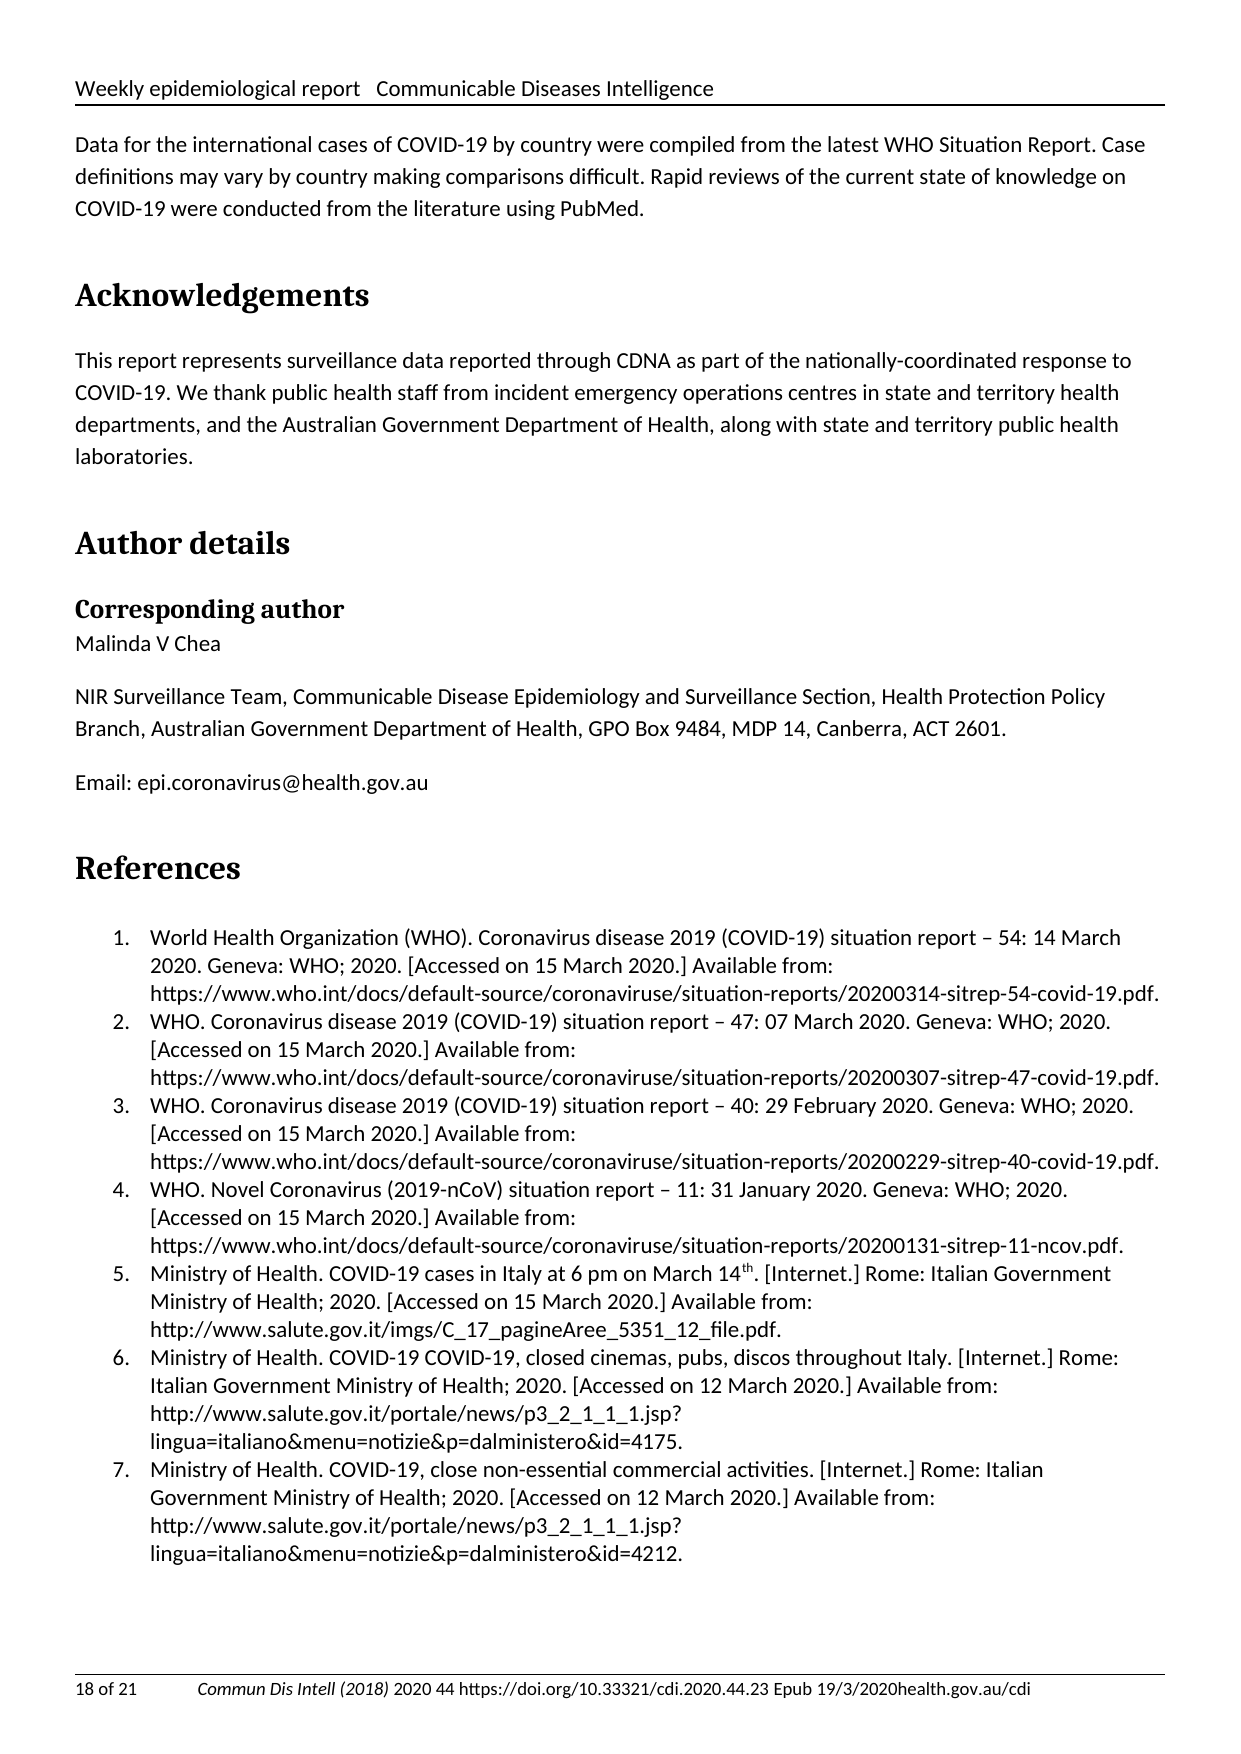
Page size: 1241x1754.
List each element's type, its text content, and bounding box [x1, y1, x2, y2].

subtitle Author details [75, 524, 1165, 563]
subtitle References [75, 850, 1165, 888]
list WHO. Novel Coronavirus (2019-nCoV) situation report – 11: 31 January 2020. Geneva: WHO; 2020. [Accessed on 15 March 2020.] Available from: https://www.who.int/docs/default-source/coronaviruse/situation-reports/20200131-sitrep-11-ncov.pdf. [112, 1175, 1165, 1259]
text This report represents surveillance data reported through CDNA as part of the nationally-coordinated response to COVID-19. We thank public health staff from incident emergency operations centres in state and territory health departments, and the Australian Government Department of Health, along with state and territory public health laboratories. [75, 346, 1165, 470]
list Ministry of Health. COVID-19, close non-essential commercial activities. [Internet.] Rome: Italian Government Ministry of Health; 2020. [Accessed on 12 March 2020.] Available from: http://www.salute.gov.it/portale/news/p3_2_1_1_1.jsp?lingua=italiano&menu=notizie&p=dalministero&id=4212. [112, 1455, 1165, 1567]
list Ministry of Health. COVID-19 cases in Italy at 6 pm on March 14th. [Internet.] Rome: Italian Government Ministry of Health; 2020. [Accessed on 15 March 2020.] Available from: http://www.salute.gov.it/imgs/C_17_pagineAree_5351_12_file.pdf. [112, 1259, 1165, 1343]
subtitle Acknowledgements [75, 277, 1165, 315]
text Email: epi.coronavirus@health.gov.au [75, 768, 1165, 796]
text Data for the international cases of COVID-19 by country were compiled from the latest WHO Situation Report. Case definitions may vary by country making comparisons difficult. Rapid reviews of the current state of knowledge on COVID-19 were conducted from the literature using PubMed. [75, 130, 1165, 223]
text NIR Surveillance Team, Communicable Disease Epidemiology and Surveillance Section, Health Protection Policy Branch, Australian Government Department of Health, GPO Box 9484, MDP 14, Canberra, ACT 2601. [75, 682, 1165, 743]
subtitle Corresponding author [75, 594, 1165, 625]
list WHO. Coronavirus disease 2019 (COVID-19) situation report – 47: 07 March 2020. Geneva: WHO; 2020. [Accessed on 15 March 2020.] Available from: https://www.who.int/docs/default-source/coronaviruse/situation-reports/20200307-sitrep-47-covid-19.pdf. [112, 1007, 1165, 1091]
text Malinda V Chea [75, 629, 1165, 657]
list WHO. Coronavirus disease 2019 (COVID-19) situation report – 40: 29 February 2020. Geneva: WHO; 2020. [Accessed on 15 March 2020.] Available from: https://www.who.int/docs/default-source/coronaviruse/situation-reports/20200229-sitrep-40-covid-19.pdf. [112, 1091, 1165, 1175]
list World Health Organization (WHO). Coronavirus disease 2019 (COVID-19) situation report – 54: 14 March 2020. Geneva: WHO; 2020. [Accessed on 15 March 2020.] Available from: https://www.who.int/docs/default-source/coronaviruse/situation-reports/20200314-sitrep-54-covid-19.pdf. [112, 923, 1165, 1007]
list Ministry of Health. COVID-19 COVID-19, closed cinemas, pubs, discos throughout Italy. [Internet.] Rome: Italian Government Ministry of Health; 2020. [Accessed on 12 March 2020.] Available from: http://www.salute.gov.it/portale/news/p3_2_1_1_1.jsp?lingua=italiano&menu=notizie&p=dalministero&id=4175. [112, 1343, 1165, 1455]
